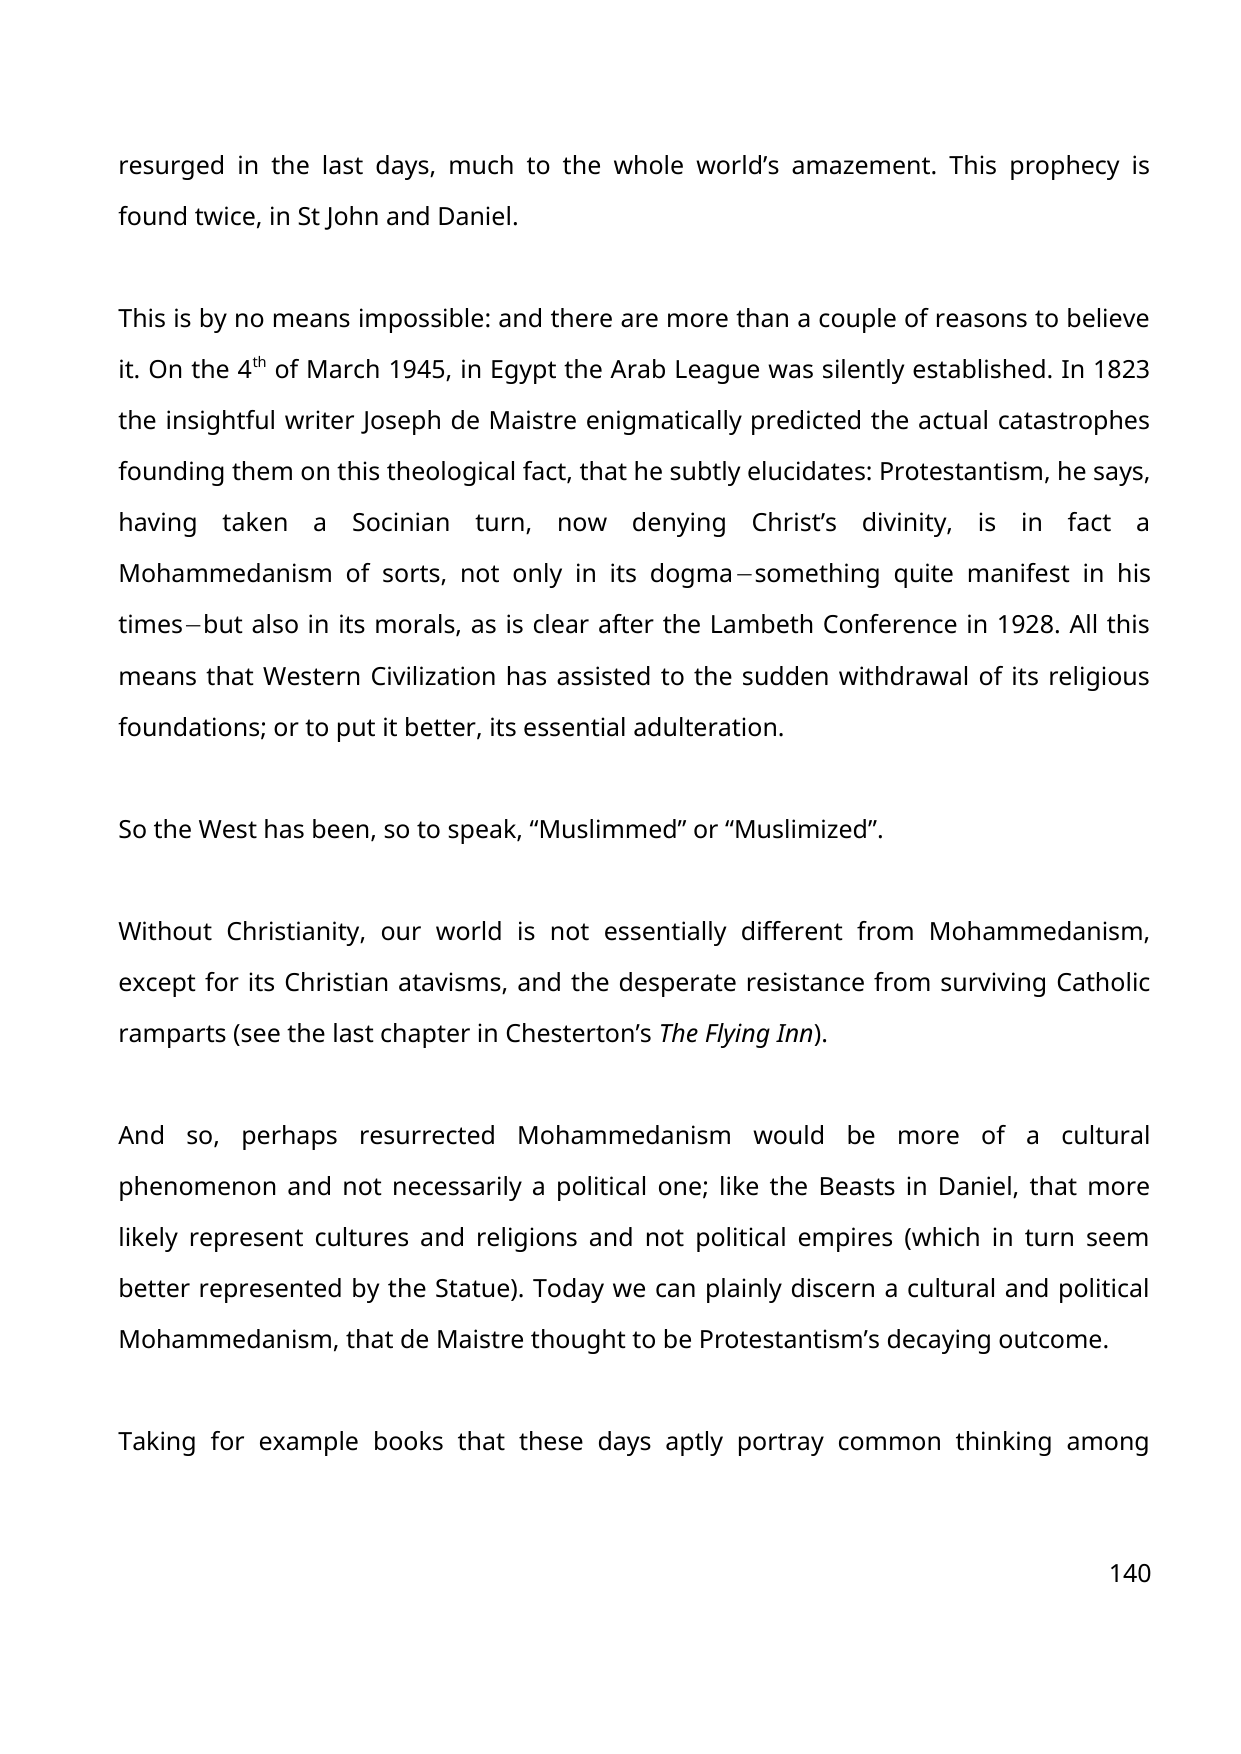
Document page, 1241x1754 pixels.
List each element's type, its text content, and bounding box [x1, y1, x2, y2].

text And so, perhaps resurrected Mohammedanism would be more of a cultural phenomenon and not necessarily a political one; like the Beasts in Daniel, that more likely represent cultures and religions and not political empires (which in turn seem better represented by the Statue). Today we can plainly discern a cultural and political Mohammedanism, that de Maistre thought to be Protestantism’s decaying outcome. [118, 1117, 1152, 1356]
text So the West has been, so to speak, “Muslimmed” or “Muslimized”. [118, 811, 1152, 845]
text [118, 1424, 1152, 1458]
text This is by no means impossible: and there are more than a couple of reasons to believe it. On the 4th of March 1945, in Egypt the Arab League was silently established. In 1823 the insightful writer Joseph de Maistre enigmatically predicted the actual catastrophes founding them on this theological fact, that he subtly elucidates: Protestantism, he says, having taken a Socinian turn, now denying Christ’s divinity, is in fact a Mohammedanism of sorts, not only in its dogmasomething quite manifest in his timesbut also in its morals, as is clear after the Lambeth Conference in 1928. All this means that Western Civilization has assisted to the sudden withdrawal of its religious foundations; or to put it better, its essential adulteration. [118, 301, 1152, 743]
text Without Christianity, our world is not essentially different from Mohammedanism, except for its Christian atavisms, and the desperate resistance from surviving Catholic ramparts (see the last chapter in Chesterton’s The Flying Inn). [118, 913, 1152, 1049]
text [118, 148, 1152, 233]
